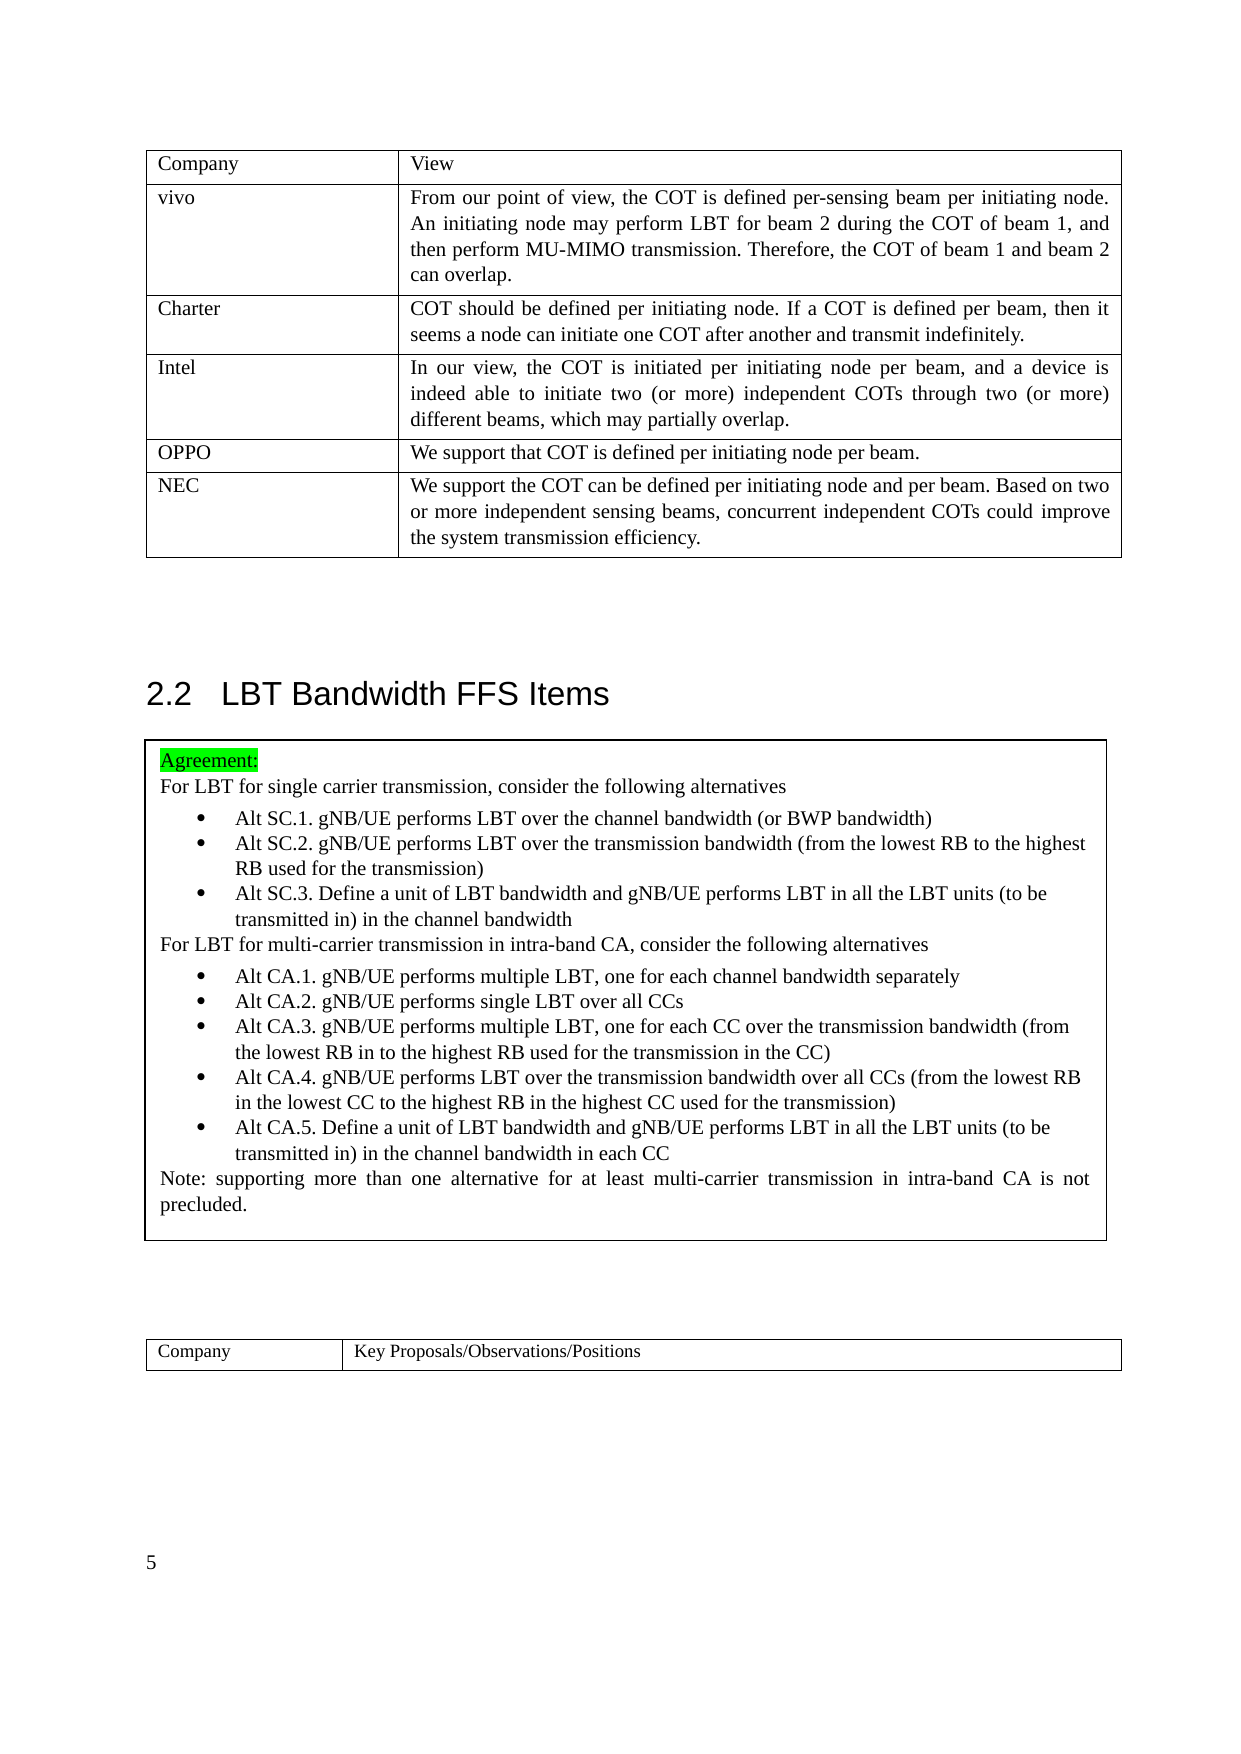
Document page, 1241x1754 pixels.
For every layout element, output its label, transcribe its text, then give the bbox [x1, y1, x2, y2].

table_cell Charter [147, 296, 398, 354]
table_cell OPPO [147, 440, 398, 472]
table_cell Intel [147, 355, 398, 439]
table_cell We support the COT can be defined per initiating node and per beam. Based on two or more independent sensing beams, concurrent independent COTs could improve the system transmission efficiency. [399, 473, 1121, 557]
table_cell In our view, the COT is initiated per initiating node per beam, and a device is indeed able to initiate two (or more) independent COTs through two (or more) different beams, which may partially overlap. [399, 355, 1121, 439]
table_cell We support that COT is defined per initiating node per beam. [399, 440, 1121, 472]
table_header View [399, 151, 1121, 183]
table_cell From our point of view, the COT is defined per-sensing beam per initiating node. An initiating node may perform LBT for beam 2 during the COT of beam 1, and then perform MU-MIMO transmission. Therefore, the COT of beam 1 and beam 2 can overlap. [399, 185, 1121, 294]
table_header Company [147, 151, 398, 183]
table_cell NEC [147, 473, 398, 557]
table_header Company [147, 1340, 342, 1369]
table_cell vivo [147, 185, 398, 294]
subtitle LBT Bandwidth FFS Items [146, 673, 1122, 712]
table_cell COT should be defined per initiating node. If a COT is defined per beam, then it seems a node can initiate one COT after another and transmit indefinitely. [399, 296, 1121, 354]
table_header Key Proposals/Observations/Positions [343, 1340, 1121, 1369]
